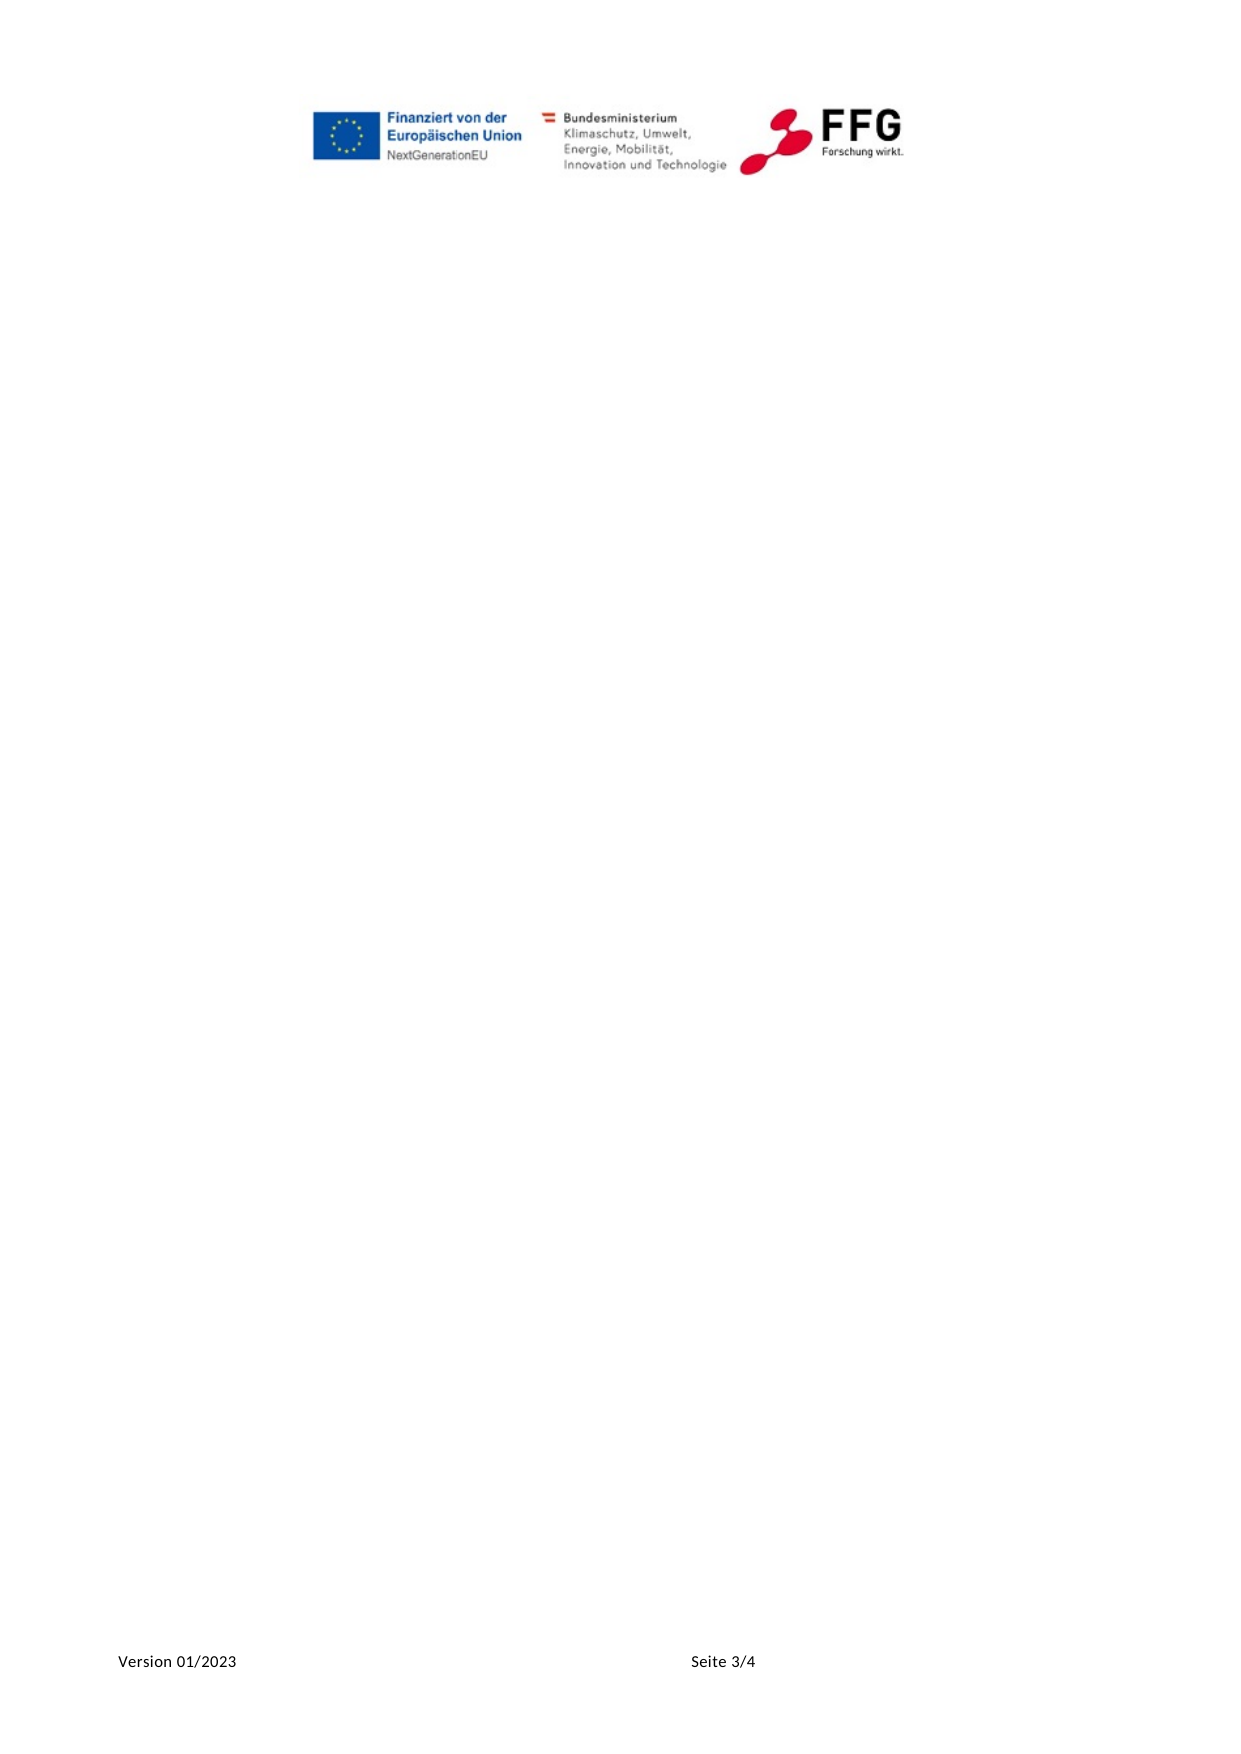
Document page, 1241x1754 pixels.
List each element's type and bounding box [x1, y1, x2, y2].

picture [298, 94, 913, 183]
